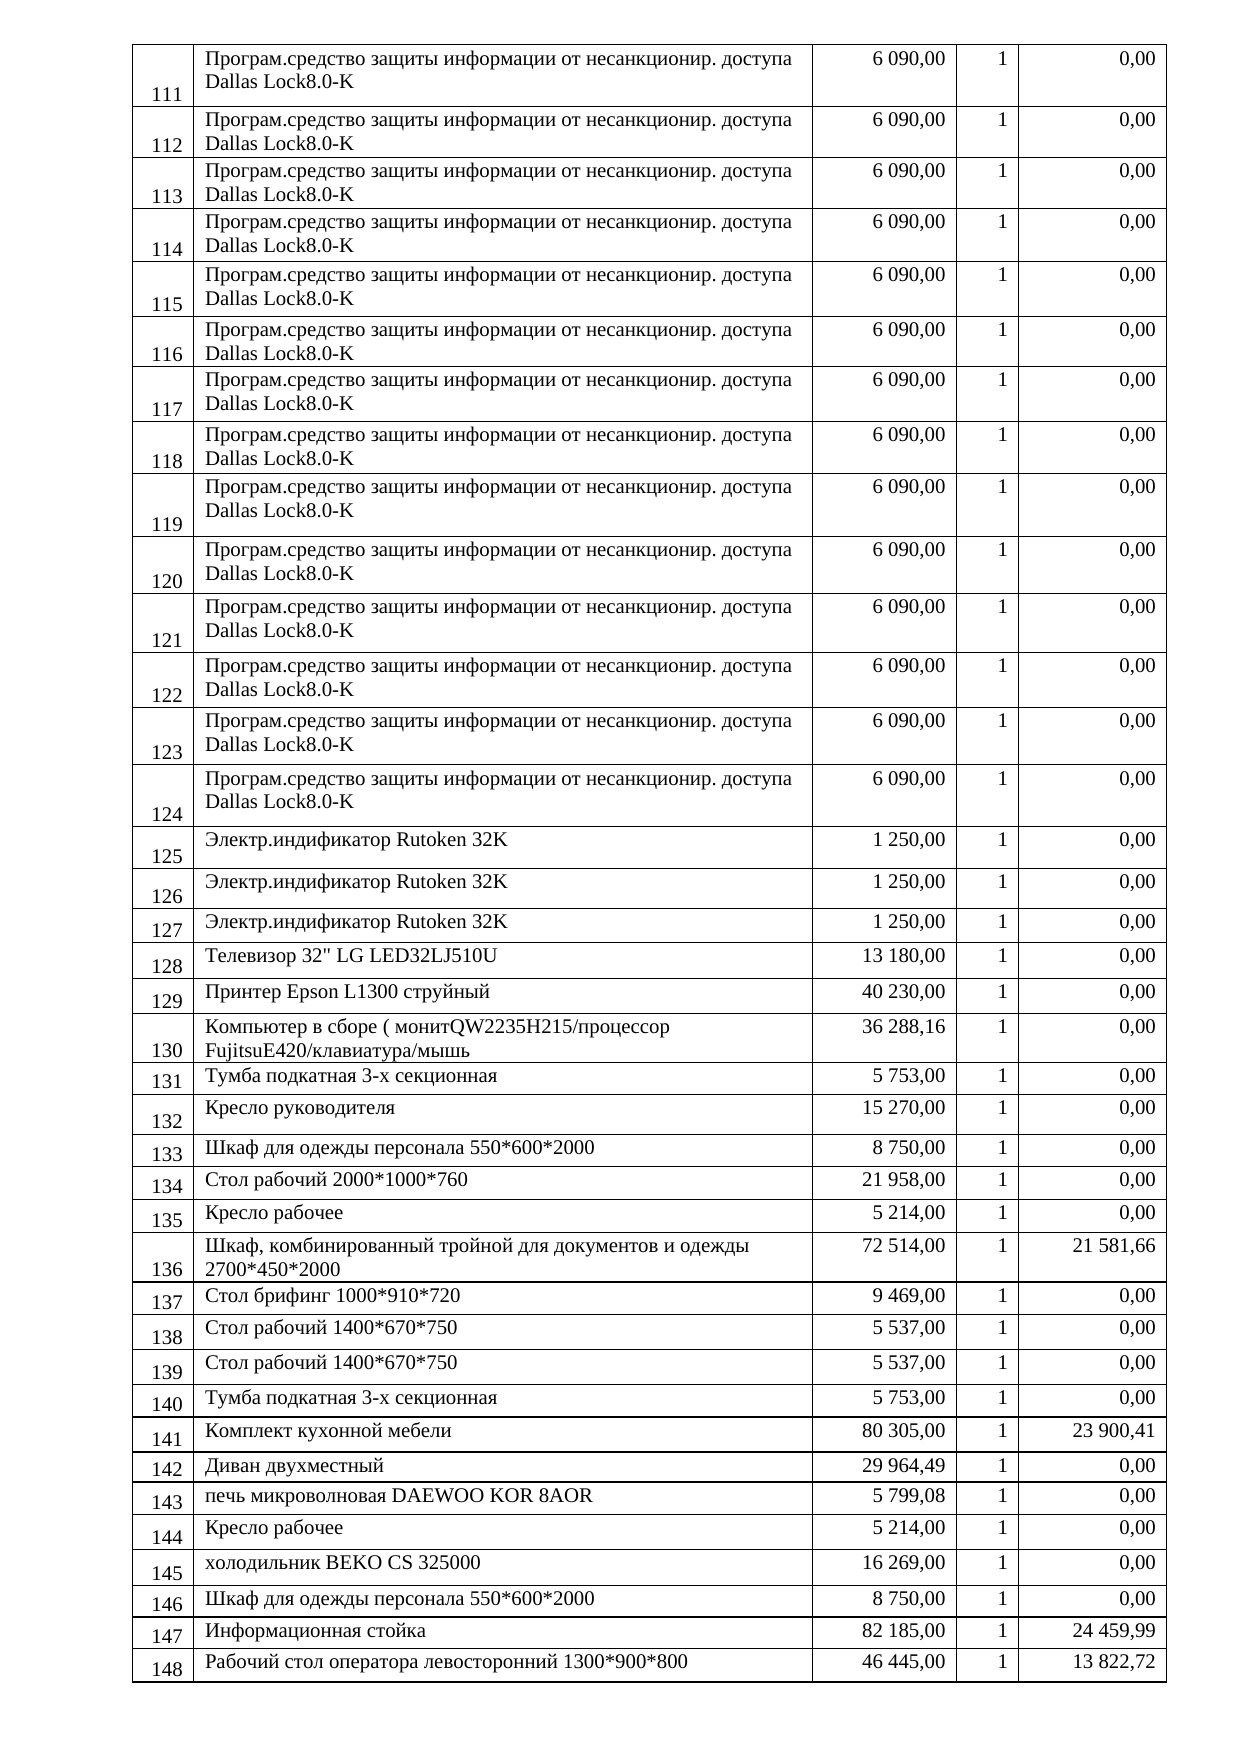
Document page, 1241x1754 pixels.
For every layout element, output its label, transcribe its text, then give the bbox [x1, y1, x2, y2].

table_cell 1 [957, 869, 1018, 908]
table_cell 0,00 [1019, 1200, 1166, 1232]
table_cell 5 753,00 [813, 1385, 956, 1416]
table_cell Компьютер в сборе ( монитQW2235H215/процессор FujitsuE420/клавиатура/мышь [194, 1014, 812, 1062]
table_cell 0,00 [1019, 1350, 1166, 1384]
table_cell 5 537,00 [813, 1350, 956, 1384]
table_cell 115 [133, 262, 193, 316]
table_cell 23 900,41 [1019, 1418, 1166, 1451]
table_cell 5 214,00 [813, 1515, 956, 1549]
table_cell 0,00 [1019, 765, 1166, 826]
table_cell 8 750,00 [813, 1135, 956, 1166]
table_cell 1 250,00 [813, 827, 956, 868]
table_cell Тумба подкатная 3-х секционная [194, 1385, 812, 1416]
table_cell 6 090,00 [813, 45, 956, 106]
table_cell холодильник BEKO CS 325000 [194, 1550, 812, 1585]
table_cell 1 [957, 45, 1018, 106]
table_cell 0,00 [1019, 1283, 1166, 1314]
table_cell 0,00 [1019, 262, 1166, 316]
table_cell 0,00 [1019, 45, 1166, 106]
table_cell 0,00 [1019, 827, 1166, 868]
table_cell 0,00 [1019, 1135, 1166, 1166]
table_cell 1 [957, 765, 1018, 826]
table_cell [194, 158, 812, 208]
table_cell 0,00 [1019, 1453, 1166, 1481]
table_cell 128 [133, 943, 193, 978]
table_cell 1 [957, 1586, 1018, 1616]
table_cell 0,00 [1019, 474, 1166, 536]
table_cell 0,00 [1019, 209, 1166, 261]
table_cell 1 [957, 1649, 1018, 1681]
table_cell 138 [133, 1315, 193, 1349]
table_cell 6 090,00 [813, 367, 956, 421]
table_cell 114 [133, 209, 193, 261]
table_cell 148 [133, 1649, 193, 1681]
table_cell 46 445,00 [813, 1649, 956, 1681]
table_cell 142 [133, 1453, 193, 1481]
table_cell 140 [133, 1385, 193, 1416]
table_cell 124 [133, 765, 193, 826]
table_cell 116 [133, 317, 193, 366]
table_cell 1 [957, 1350, 1018, 1384]
table_cell 1 [957, 422, 1018, 473]
table_cell 125 [133, 827, 193, 868]
table_cell Стол рабочий 1400*670*750 [194, 1315, 812, 1349]
table_cell 82 185,00 [813, 1618, 956, 1648]
table_cell Информационная стойка [194, 1618, 812, 1648]
table_cell 1 [957, 107, 1018, 157]
table_cell 6 090,00 [813, 422, 956, 473]
table_cell Тумба подкатная 3-х секционная [194, 1063, 812, 1093]
table_cell 0,00 [1019, 1483, 1166, 1514]
table_cell 134 [133, 1167, 193, 1198]
table_cell 0,00 [1019, 943, 1166, 978]
table_cell 6 090,00 [813, 708, 956, 764]
table_cell 120 [133, 537, 193, 593]
table_cell 145 [133, 1550, 193, 1585]
table_cell 139 [133, 1350, 193, 1384]
table_cell 0,00 [1019, 107, 1166, 157]
table_cell 1 [957, 1063, 1018, 1093]
table_cell 1 [957, 367, 1018, 421]
table_cell 29 964,49 [813, 1453, 956, 1481]
table_cell 0,00 [1019, 979, 1166, 1013]
table_cell 6 090,00 [813, 317, 956, 366]
table_cell 80 305,00 [813, 1418, 956, 1451]
table_cell Кресло рабочее [194, 1200, 812, 1232]
table_cell Шкаф для одежды персонала 550*600*2000 [194, 1586, 812, 1616]
table_cell 0,00 [1019, 1550, 1166, 1585]
table_cell 1 [957, 1135, 1018, 1166]
table_cell 1 [957, 1515, 1018, 1549]
table_cell 6 090,00 [813, 262, 956, 316]
table_cell 24 459,99 [1019, 1618, 1166, 1648]
table_cell 0,00 [1019, 1014, 1166, 1062]
table_cell 6 090,00 [813, 765, 956, 826]
table_cell Шкаф, комбинированный тройной для документов и одежды 2700*450*2000 [194, 1233, 812, 1281]
table_cell 5 753,00 [813, 1063, 956, 1093]
table_cell 1 [957, 1418, 1018, 1451]
table_cell Програм.средство защиты информации от несанкционир. доступа Dallas Lock8.0-K [194, 708, 812, 764]
table_cell 147 [133, 1618, 193, 1648]
table_cell 6 090,00 [813, 594, 956, 652]
table_cell 1 [957, 708, 1018, 764]
table_cell Принтер Epson L1300 струйный [194, 979, 812, 1013]
table_cell 5 537,00 [813, 1315, 956, 1349]
table_cell 0,00 [1019, 1167, 1166, 1198]
table_cell 0,00 [1019, 1315, 1166, 1349]
table_cell Диван двухместный [194, 1453, 812, 1481]
table_cell 16 269,00 [813, 1550, 956, 1585]
table_cell 0,00 [1019, 869, 1166, 908]
table_cell 1 [957, 653, 1018, 707]
table_cell 1 [957, 1385, 1018, 1416]
table_cell 0,00 [1019, 537, 1166, 593]
table_cell 1 [957, 943, 1018, 978]
table_cell 0,00 [1019, 653, 1166, 707]
table_cell 21 958,00 [813, 1167, 956, 1198]
table_cell 1 [957, 594, 1018, 652]
table_cell 1 [957, 537, 1018, 593]
table_cell 0,00 [1019, 909, 1166, 942]
table_cell 0,00 [1019, 367, 1166, 421]
table_cell Програм.средство защиты информации от несанкционир. доступа Dallas Lock8.0-K [194, 594, 812, 652]
table_cell 112 [133, 107, 193, 157]
table_cell 141 [133, 1418, 193, 1451]
table_cell 40 230,00 [813, 979, 956, 1013]
table_cell Электр.индификатор Rutoken 32K [194, 827, 812, 868]
table_cell 13 822,72 [1019, 1649, 1166, 1681]
table_cell Стол рабочий 1400*670*750 [194, 1350, 812, 1384]
table_cell 0,00 [1019, 1385, 1166, 1416]
table_cell Кресло рабочее [194, 1515, 812, 1549]
table_cell 136 [133, 1233, 193, 1281]
table_cell Стол брифинг 1000*910*720 [194, 1283, 812, 1314]
table_cell 1 [957, 474, 1018, 536]
table_cell 1 [957, 1200, 1018, 1232]
table_cell Телевизор 32" LG LED32LJ510U [194, 943, 812, 978]
table_cell 0,00 [1019, 594, 1166, 652]
table_cell 119 [133, 474, 193, 536]
table_cell Электр.индификатор Rutoken 32K [194, 869, 812, 908]
table_cell 1 [957, 1453, 1018, 1481]
table_cell 5 799,08 [813, 1483, 956, 1514]
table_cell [194, 107, 812, 157]
table_cell 1 250,00 [813, 869, 956, 908]
table_cell 131 [133, 1063, 193, 1093]
table_cell Програм.средство защиты информации от несанкционир. доступа Dallas Lock8.0-K [194, 474, 812, 536]
table_cell 1 [957, 1283, 1018, 1314]
table_cell 8 750,00 [813, 1586, 956, 1616]
table_cell 9 469,00 [813, 1283, 956, 1314]
table_cell 1 [957, 1014, 1018, 1062]
table_cell Програм.средство защиты информации от несанкционир. доступа Dallas Lock8.0-K [194, 653, 812, 707]
table_cell 130 [133, 1014, 193, 1062]
table_cell Програм.средство защиты информации от несанкционир. доступа Dallas Lock8.0-K [194, 422, 812, 473]
table_cell Програм.средство защиты информации от несанкционир. доступа Dallas Lock8.0-K [194, 209, 812, 261]
table_cell 135 [133, 1200, 193, 1232]
table_cell 1 [957, 909, 1018, 942]
table_cell 146 [133, 1586, 193, 1616]
table_cell Электр.индификатор Rutoken 32K [194, 909, 812, 942]
table_cell 1 [957, 1233, 1018, 1281]
table_cell 6 090,00 [813, 107, 956, 157]
table_cell 0,00 [1019, 1586, 1166, 1616]
table_cell 117 [133, 367, 193, 421]
table_cell Рабочий стол оператора левосторонний 1300*900*800 [194, 1649, 812, 1681]
table_cell 1 [957, 262, 1018, 316]
table_cell 0,00 [1019, 1515, 1166, 1549]
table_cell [194, 45, 812, 106]
table_cell 126 [133, 869, 193, 908]
table_cell 118 [133, 422, 193, 473]
table_cell Програм.средство защиты информации от несанкционир. доступа Dallas Lock8.0-K [194, 262, 812, 316]
table_cell 143 [133, 1483, 193, 1514]
table_cell 21 581,66 [1019, 1233, 1166, 1281]
table_cell 0,00 [1019, 317, 1166, 366]
table_cell 133 [133, 1135, 193, 1166]
table_cell 122 [133, 653, 193, 707]
table_cell 1 [957, 827, 1018, 868]
table_cell 1 [957, 1618, 1018, 1648]
table_cell 137 [133, 1283, 193, 1314]
table_cell 6 090,00 [813, 158, 956, 208]
table_cell Кресло руководителя [194, 1095, 812, 1133]
table_cell 1 250,00 [813, 909, 956, 942]
table_cell 6 090,00 [813, 209, 956, 261]
table_cell 1 [957, 1550, 1018, 1585]
table_cell Комплект кухонной мебели [194, 1418, 812, 1451]
table_cell 1 [957, 1095, 1018, 1133]
table_cell 1 [957, 1167, 1018, 1198]
table_cell 0,00 [1019, 708, 1166, 764]
table_cell Шкаф для одежды персонала 550*600*2000 [194, 1135, 812, 1166]
table_cell 6 090,00 [813, 653, 956, 707]
table_cell 1 [957, 1483, 1018, 1514]
table_cell 0,00 [1019, 1063, 1166, 1093]
table_cell Програм.средство защиты информации от несанкционир. доступа Dallas Lock8.0-K [194, 367, 812, 421]
table_cell 113 [133, 158, 193, 208]
table_cell 15 270,00 [813, 1095, 956, 1133]
table_cell 1 [957, 1315, 1018, 1349]
table_cell 36 288,16 [813, 1014, 956, 1062]
table_cell Програм.средство защиты информации от несанкционир. доступа Dallas Lock8.0-K [194, 537, 812, 593]
table_cell 0,00 [1019, 422, 1166, 473]
table_cell 1 [957, 158, 1018, 208]
table_cell 129 [133, 979, 193, 1013]
table_cell 121 [133, 594, 193, 652]
table_cell Програм.средство защиты информации от несанкционир. доступа Dallas Lock8.0-K [194, 317, 812, 366]
table_cell 123 [133, 708, 193, 764]
table_cell 0,00 [1019, 158, 1166, 208]
table_cell 1 [957, 979, 1018, 1013]
table_cell 111 [133, 45, 193, 106]
table_cell Стол рабочий 2000*1000*760 [194, 1167, 812, 1198]
table_cell 144 [133, 1515, 193, 1549]
table_cell 0,00 [1019, 1095, 1166, 1133]
table_cell 6 090,00 [813, 537, 956, 593]
table_cell 72 514,00 [813, 1233, 956, 1281]
table_cell 127 [133, 909, 193, 942]
table_cell 6 090,00 [813, 474, 956, 536]
table_cell Програм.средство защиты информации от несанкционир. доступа Dallas Lock8.0-K [194, 765, 812, 826]
table_cell 1 [957, 317, 1018, 366]
table_cell 1 [957, 209, 1018, 261]
table_cell печь микроволновая DAEWOO KOR 8AOR [194, 1483, 812, 1514]
table_cell 5 214,00 [813, 1200, 956, 1232]
table_cell 13 180,00 [813, 943, 956, 978]
table_cell 132 [133, 1095, 193, 1133]
